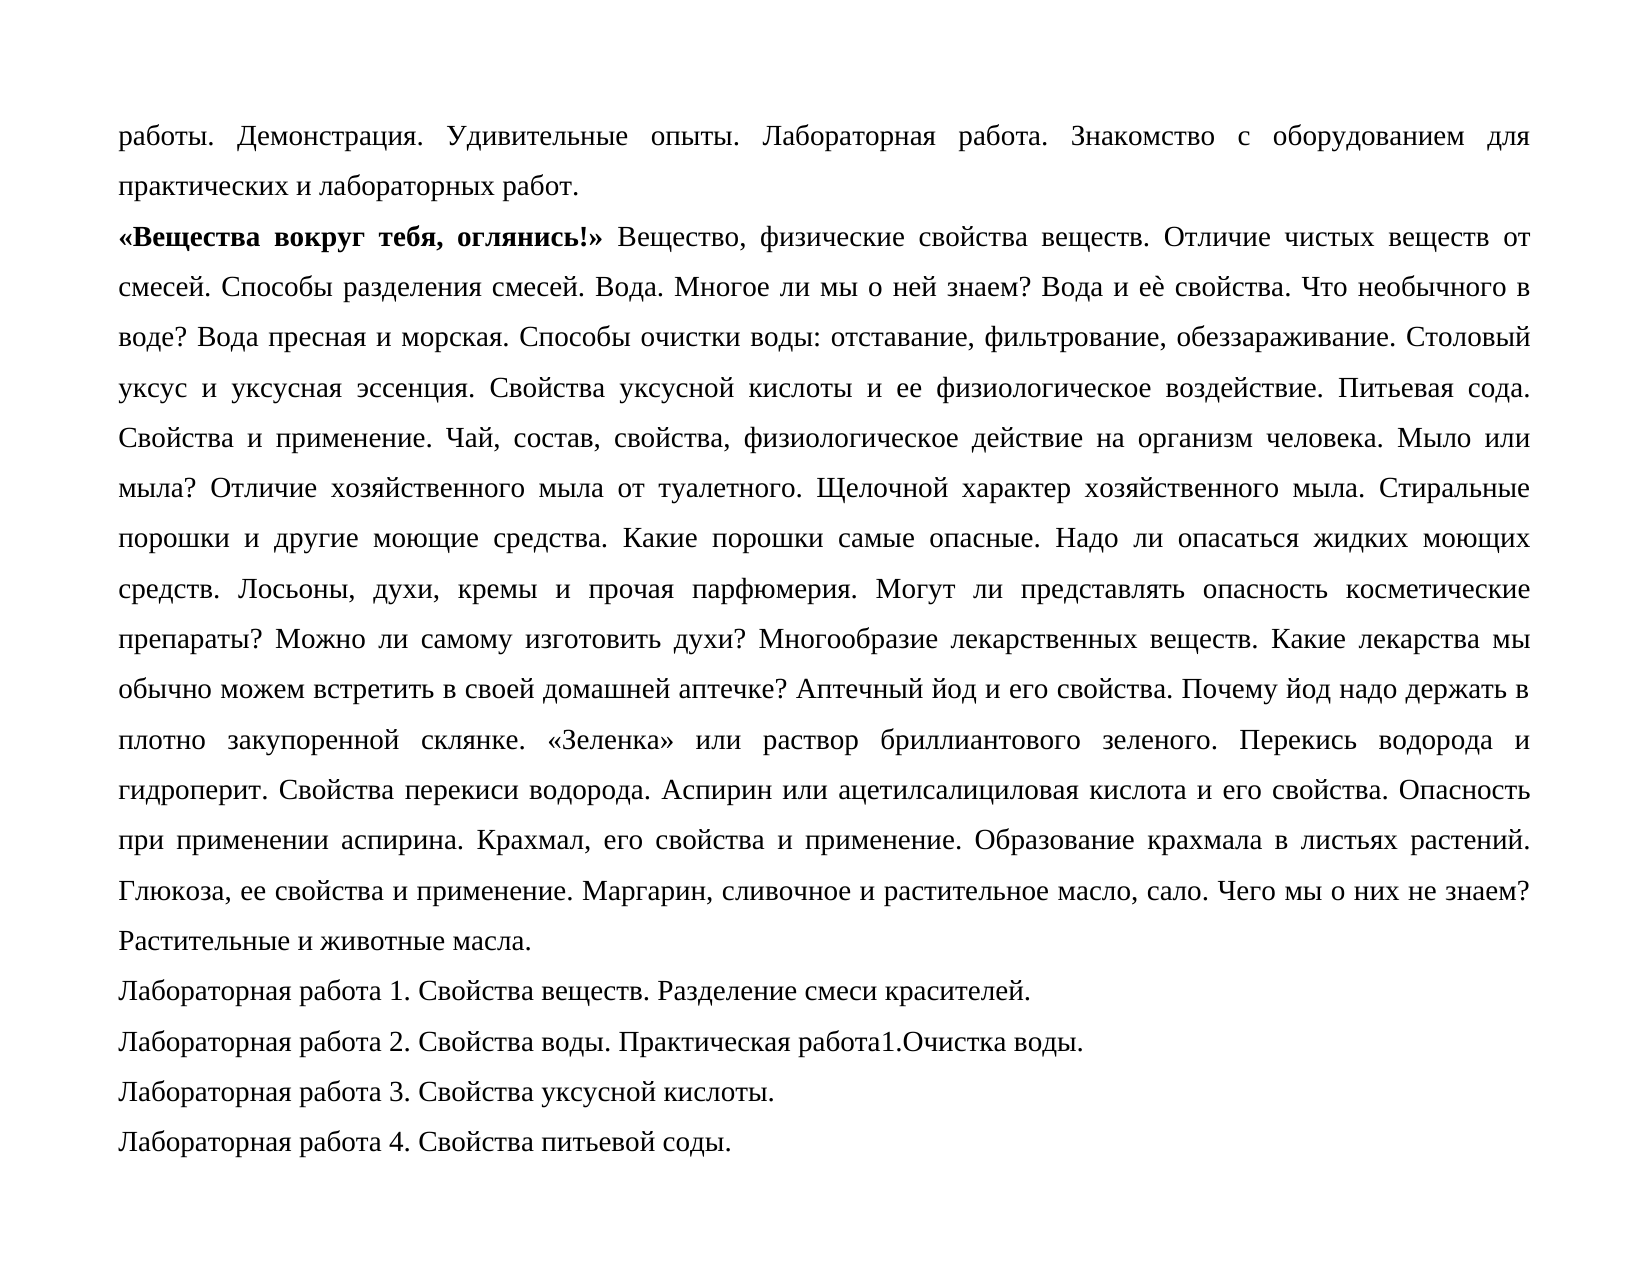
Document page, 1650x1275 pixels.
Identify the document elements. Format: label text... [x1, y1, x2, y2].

text Лабораторная работа 2. Свойства воды. Практическая работа1.Очистка воды. [118, 1024, 1532, 1057]
text «Вещества вокруг тебя, оглянись!» Вещество, физические свойства веществ. Отличие чистых веществ от смесей. Способы разделения смесей. Вода. Многое ли мы о ней знаем? Вода и еѐ свойства. Что необычного в воде? Вода пресная и морская. Способы очистки воды: отставание, фильтрование, обеззараживание. Столовый уксус и уксусная эссенция. Свойства уксусной кислоты и ее физиологическое воздействие. Питьевая сода. Свойства и применение. Чай, состав, свойства, физиологическое действие на организм человека. Мыло или мыла? Отличие хозяйственного мыла от туалетного. Щелочной характер хозяйственного мыла. Стиральные порошки и другие моющие средства. Какие порошки самые опасные. Надо ли опасаться жидких моющих средств. Лосьоны, духи, кремы и прочая парфюмерия. Могут ли представлять опасность косметические препараты? Можно ли самому изготовить духи? Многообразие лекарственных веществ. Какие лекарства мы обычно можем встретить в своей домашней аптечке? Аптечный йод и его свойства. Почему йод надо держать в плотно закупоренной склянке. «Зеленка» или раствор бриллиантового зеленого. Перекись водорода и гидроперит. Свойства перекиси водорода. Аспирин или ацетилсалициловая кислота и его свойства. Опасность при применении аспирина. Крахмал, его свойства и применение. Образование крахмала в листьях растений. Глюкоза, ее свойства и применение. Маргарин, сливочное и растительное масло, сало. Чего мы о них не знаем? Растительные и животные масла. [118, 219, 1532, 957]
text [118, 118, 1532, 202]
text Лабораторная работа 1. Свойства веществ. Разделение смеси красителей. [118, 973, 1532, 1007]
text Лабораторная работа 3. Свойства уксусной кислоты. [118, 1074, 1532, 1108]
text Лабораторная работа 4. Свойства питьевой соды. [118, 1124, 1532, 1158]
